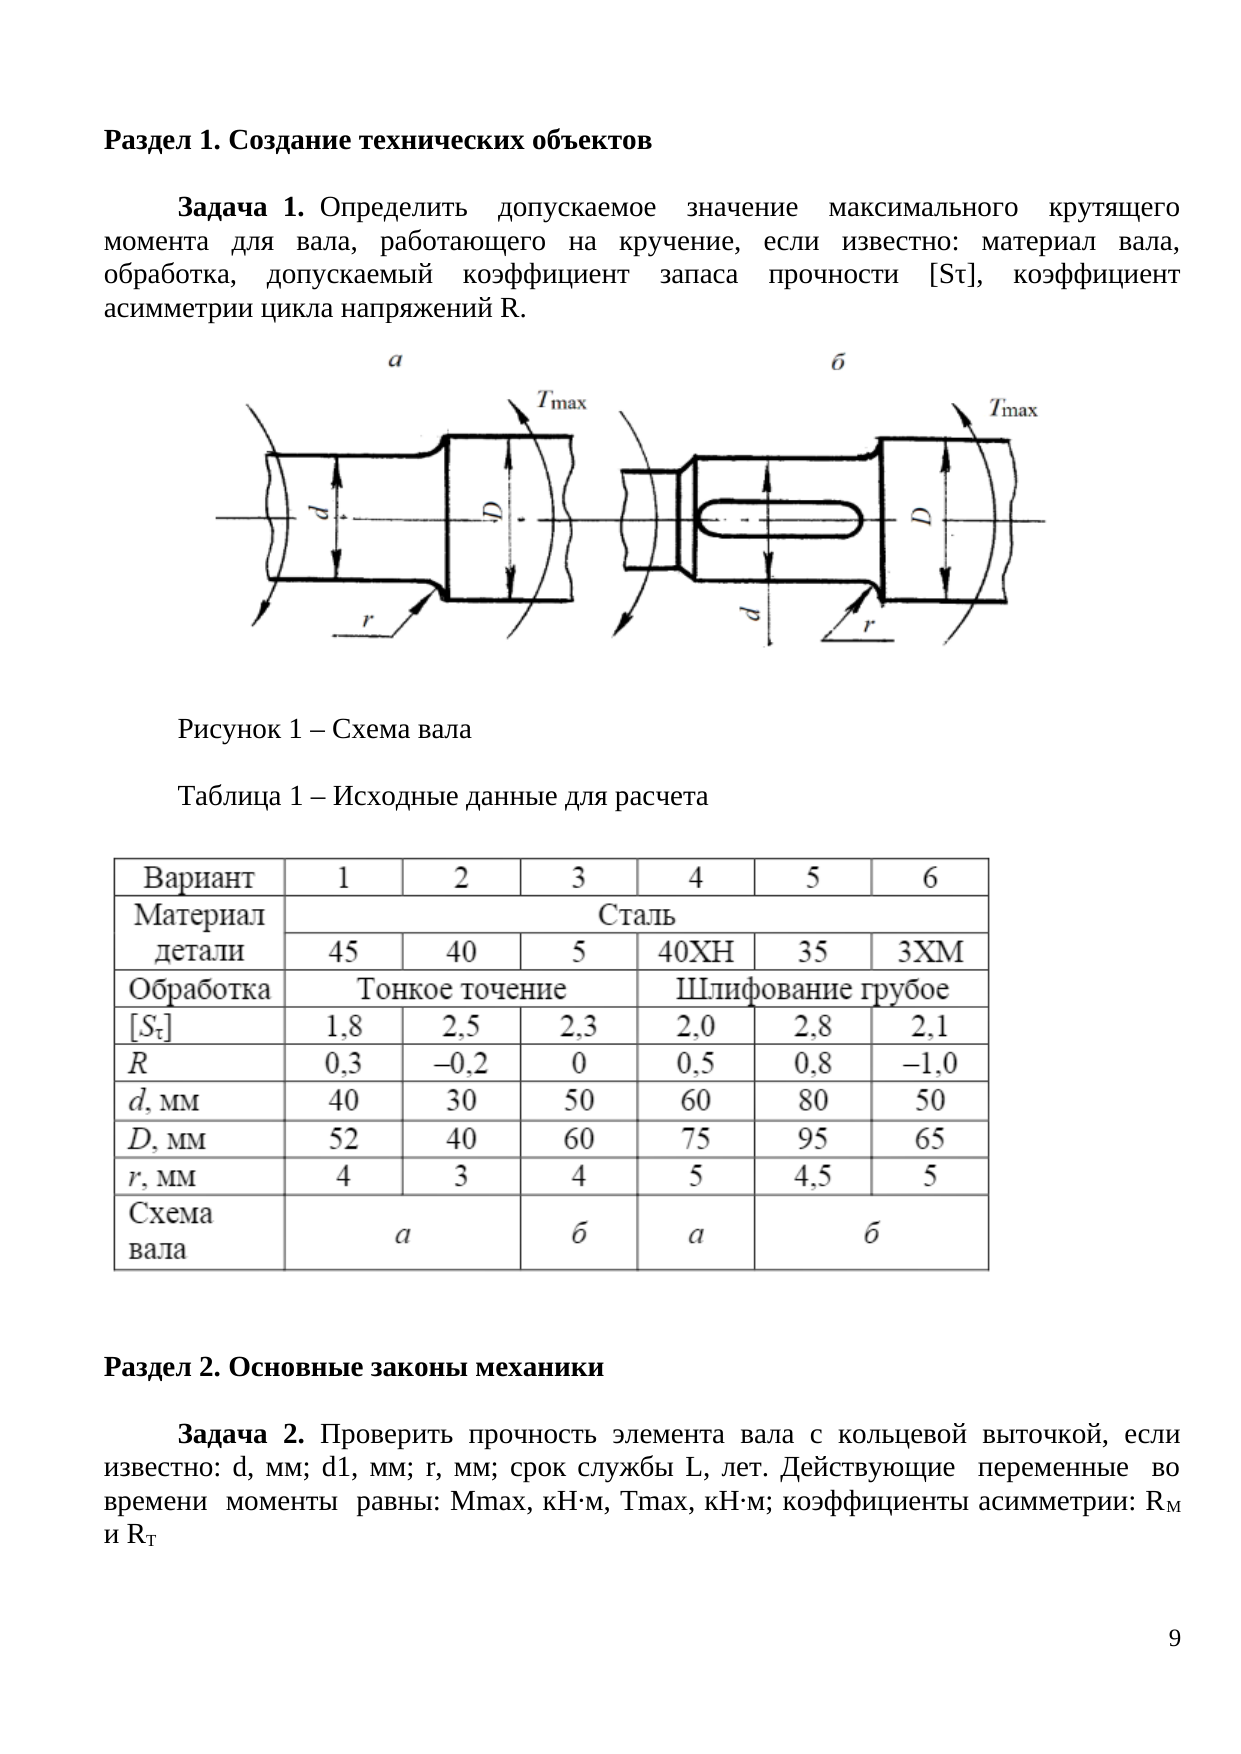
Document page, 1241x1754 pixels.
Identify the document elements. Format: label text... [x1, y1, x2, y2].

text Задача 1. Определить допускаемое значение максимального крутящего момента для вала, работающего на кручение, если известно: материал вала, обработка, допускаемый коэффициент запаса прочности [Sτ], коэффициент асимметрии цикла напряжений R. [103, 189, 1181, 323]
text Таблица 1 – Исходные данные для расчета [103, 778, 1181, 811]
text Раздел 1. Создание технических объектов [103, 122, 1181, 156]
text Раздел 2. Основные законы механики [103, 1349, 1181, 1382]
picture [215, 323, 1069, 678]
text Рисунок 1 – Схема вала [103, 711, 1181, 744]
text Задача 2. Проверить прочность элемента вала с кольцевой выточкой, если известно: d, мм; d1, мм; r, мм; срок службы L, лет. Действующие переменные во времени моменты равны: Mmax, кН∙м, Тmax, кН∙м; коэффициенты асимметрии: RМ и RТ [103, 1416, 1181, 1550]
picture [103, 845, 1008, 1282]
